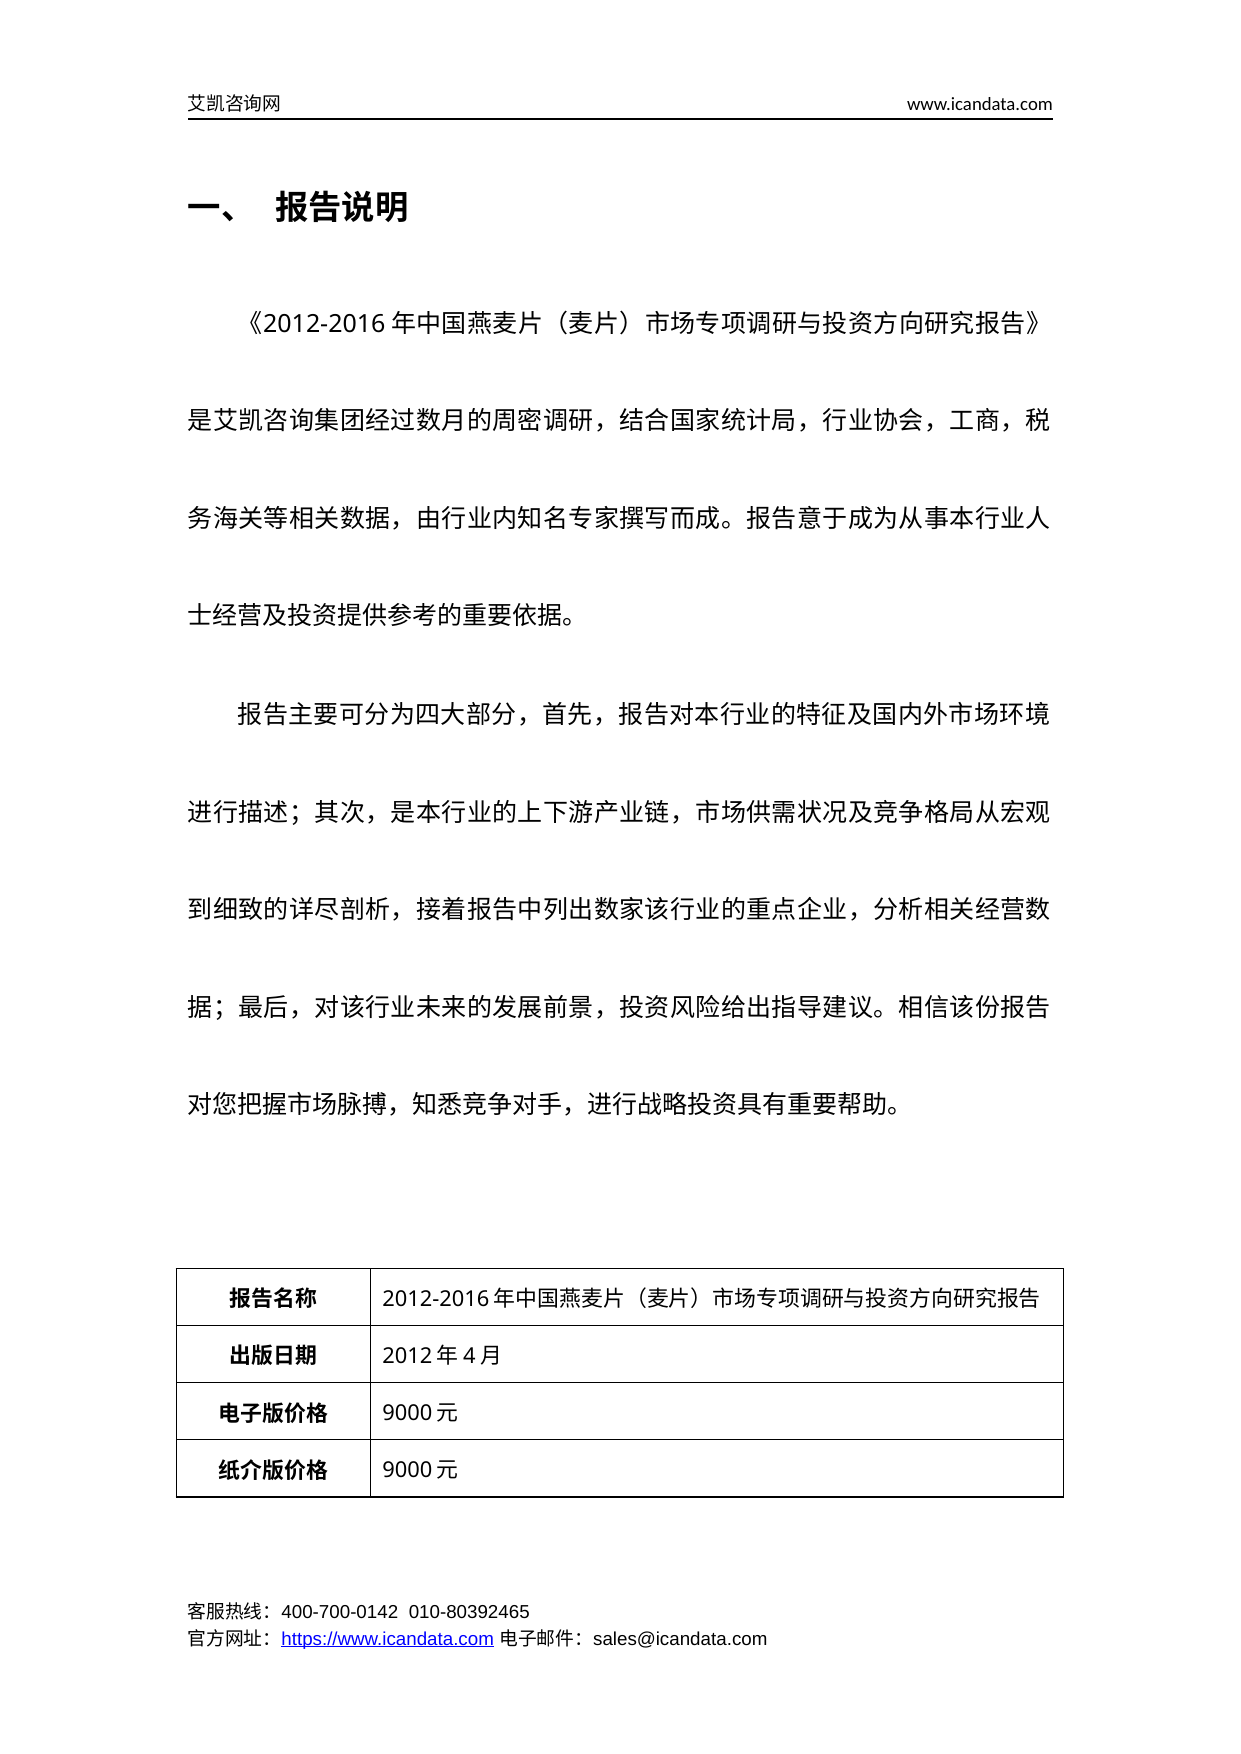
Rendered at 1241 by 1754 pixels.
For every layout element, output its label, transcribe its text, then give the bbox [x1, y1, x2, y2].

table_cell 电子版价格 [177, 1383, 370, 1439]
table_header 2012-2016年中国燕麦片（麦片）市场专项调研与投资方向研究报告 [371, 1269, 1063, 1325]
table_cell 9000元 [371, 1440, 1063, 1496]
table_cell 纸介版价格 [177, 1440, 370, 1496]
table_header 报告名称 [177, 1269, 370, 1325]
table_cell 出版日期 [177, 1326, 370, 1382]
text 报告主要可分为四大部分，首先，报告对本行业的特征及国内外市场环境进行描述；其次，是本行业的上下游产业链，市场供需状况及竞争格局从宏观到细致的详尽剖析，接着报告中列出数家该行业的重点企业，分析相关经营数据；最后，对该行业未来的发展前景，投资风险给出指导建议。相信该份报告对您把握市场脉搏，知悉竞争对手，进行战略投资具有重要帮助。 [187, 681, 1053, 1136]
table_cell 9000元 [371, 1383, 1063, 1439]
table_cell 2012年4月 [371, 1326, 1063, 1382]
text 《2012-2016年中国燕麦片（麦片）市场专项调研与投资方向研究报告》是艾凯咨询集团经过数月的周密调研，结合国家统计局，行业协会，工商，税务海关等相关数据，由行业内知名专家撰写而成。报告意于成为从事本行业人士经营及投资提供参考的重要依据。 [187, 289, 1053, 646]
subtitle 报告说明 [187, 172, 1053, 237]
